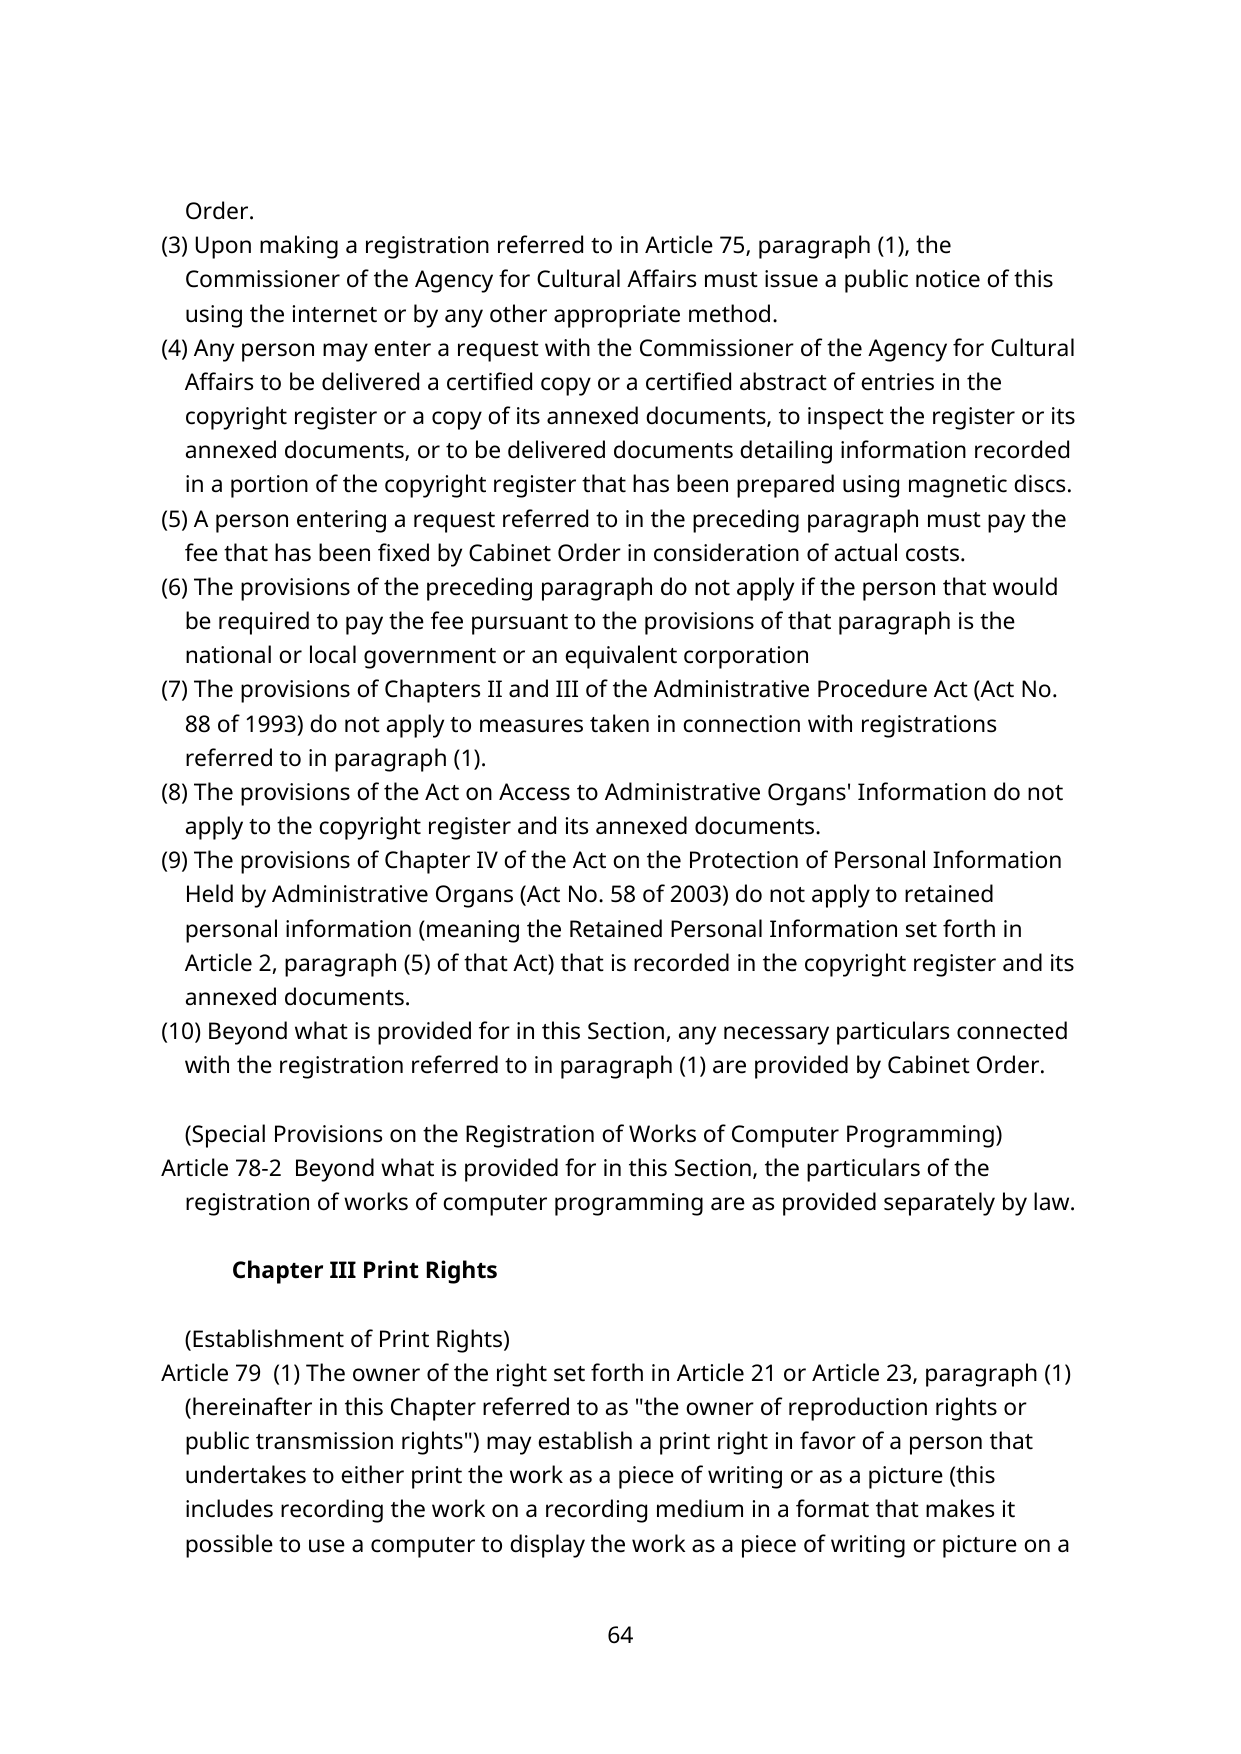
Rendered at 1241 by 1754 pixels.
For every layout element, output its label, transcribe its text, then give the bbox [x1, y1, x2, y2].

text Chapter III Print Rights [230, 1253, 1079, 1287]
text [161, 1355, 1079, 1560]
text (3) Upon making a registration referred to in Article 75, paragraph (1), the Commissioner of the Agency for Cultural Affairs must issue a public notice of this using the internet or by any other appropriate method. [161, 228, 1079, 330]
text (7) The provisions of Chapters II and III of the Administrative Procedure Act (Act No. 88 of 1993) do not apply to measures taken in connection with registrations referred to in paragraph (1). [161, 672, 1079, 774]
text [161, 194, 1079, 228]
text (8) The provisions of the Act on Access to Administrative Organs' Information do not apply to the copyright register and its annexed documents. [161, 774, 1079, 843]
text (10) Beyond what is provided for in this Section, any necessary particulars connected with the registration referred to in paragraph (1) are provided by Cabinet Order. [161, 1014, 1079, 1082]
text (6) The provisions of the preceding paragraph do not apply if the person that would be required to pay the fee pursuant to the provisions of that paragraph is the national or local government or an equivalent corporation [161, 569, 1079, 672]
text (4) Any person may enter a request with the Commissioner of the Agency for Cultural Affairs to be delivered a certified copy or a certified abstract of entries in the copyright register or a copy of its annexed documents, to inspect the register or its annexed documents, or to be delivered documents detailing information recorded in a portion of the copyright register that has been prepared using magnetic discs. [161, 330, 1079, 501]
text (9) The provisions of Chapter IV of the Act on the Protection of Personal Information Held by Administrative Organs (Act No. 58 of 2003) do not apply to retained personal information (meaning the Retained Personal Information set forth in Article 2, paragraph (5) of that Act) that is recorded in the copyright register and its annexed documents. [161, 843, 1079, 1014]
text (Establishment of Print Rights) [184, 1321, 1079, 1355]
text (5) A person entering a request referred to in the preceding paragraph must pay the fee that has been fixed by Cabinet Order in consideration of actual costs. [161, 501, 1079, 569]
text Article 78-2 Beyond what is provided for in this Section, the particulars of the registration of works of computer programming are as provided separately by law. [161, 1150, 1079, 1219]
text (Special Provisions on the Registration of Works of Computer Programming) [184, 1116, 1079, 1150]
